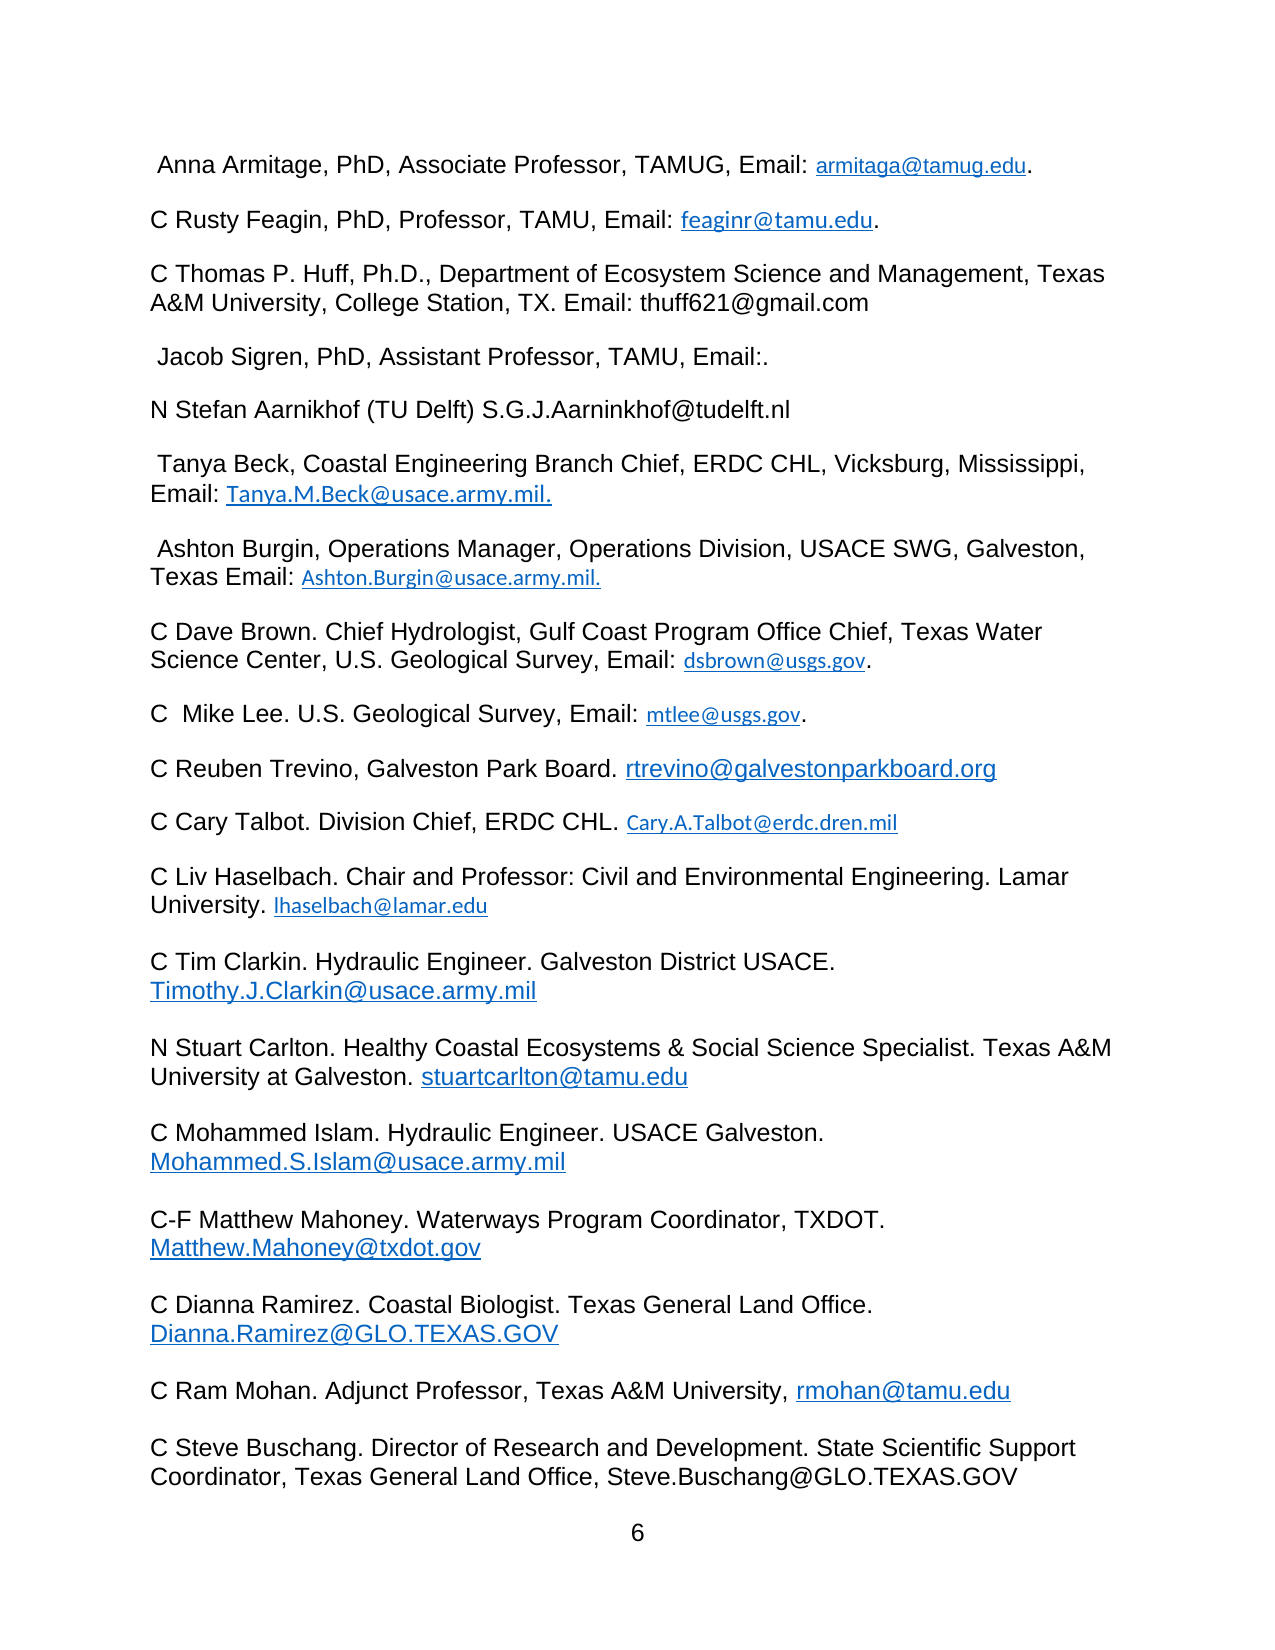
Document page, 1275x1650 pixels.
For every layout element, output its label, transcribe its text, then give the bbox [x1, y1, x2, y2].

text C Mike Lee. U.S. Geological Survey, Email: mtlee@usgs.gov. [150, 699, 1125, 728]
text C Dianna Ramirez. Coastal Biologist. Texas General Land Office. Dianna.Ramirez@GLO.TEXAS.GOV [150, 1290, 1125, 1348]
text Anna Armitage, PhD, Associate Professor, TAMUG, Email: armitaga@tamug.edu. [150, 150, 1125, 179]
text C Cary Talbot. Division Chief, ERDC CHL. Cary.A.Talbot@erdc.dren.mil [150, 807, 1125, 836]
text C Steve Buschang. Director of Research and Development. State Scientific Support Coordinator, Texas General Land Office, Steve.Buschang@GLO.TEXAS.GOV [150, 1433, 1125, 1491]
text C Ram Mohan. Adjunct Professor, Texas A&M University, rmohan@tamu.edu [150, 1376, 1125, 1404]
text N Stefan Aarnikhof (TU Delft) S.G.J.Aarninkhof@tudelft.nl [150, 396, 1125, 424]
text C Reuben Trevino, Galveston Park Board. rtrevino@galvestonparkboard.org [150, 753, 1125, 782]
text C Rusty Feagin, PhD, Professor, TAMU, Email: feaginr@tamu.edu. [150, 204, 1125, 234]
text C Liv Haselbach. Chair and Professor: Civil and Environmental Engineering. Lamar University. lhaselbach@lamar.edu [150, 861, 1125, 919]
text Jacob Sigren, PhD, Assistant Professor, TAMU, Email:. [150, 342, 1125, 371]
text C Tim Clarkin. Hydraulic Engineer. Galveston District USACE. Timothy.J.Clarkin@usace.army.mil [150, 947, 1125, 1005]
text C-F Matthew Mahoney. Waterways Program Coordinator, TXDOT. Matthew.Mahoney@txdot.gov [150, 1205, 1125, 1262]
text Ashton Burgin, Operations Manager, Operations Division, USACE SWG, Galveston, Texas Email: Ashton.Burgin@usace.army.mil. [150, 533, 1125, 591]
text C Thomas P. Huff, Ph.D., Department of Ecosystem Science and Management, Texas A&M University, College Station, TX. Email: thuff621@gmail.com [150, 259, 1125, 317]
text C Dave Brown. Chief Hydrologist, Gulf Coast Program Office Chief, Texas Water Science Center, U.S. Geological Survey, Email: dsbrown@usgs.gov. [150, 616, 1125, 674]
text N Stuart Carlton. Healthy Coastal Ecosystems & Social Science Specialist. Texas A&M University at Galveston. stuartcarlton@tamu.edu [150, 1033, 1125, 1090]
text C Mohammed Islam. Hydraulic Engineer. USACE Galveston. Mohammed.S.Islam@usace.army.mil [150, 1118, 1125, 1176]
text Tanya Beck, Coastal Engineering Branch Chief, ERDC CHL, Vicksburg, Mississippi, Email: Tanya.M.Beck@usace.army.mil. [150, 449, 1125, 508]
